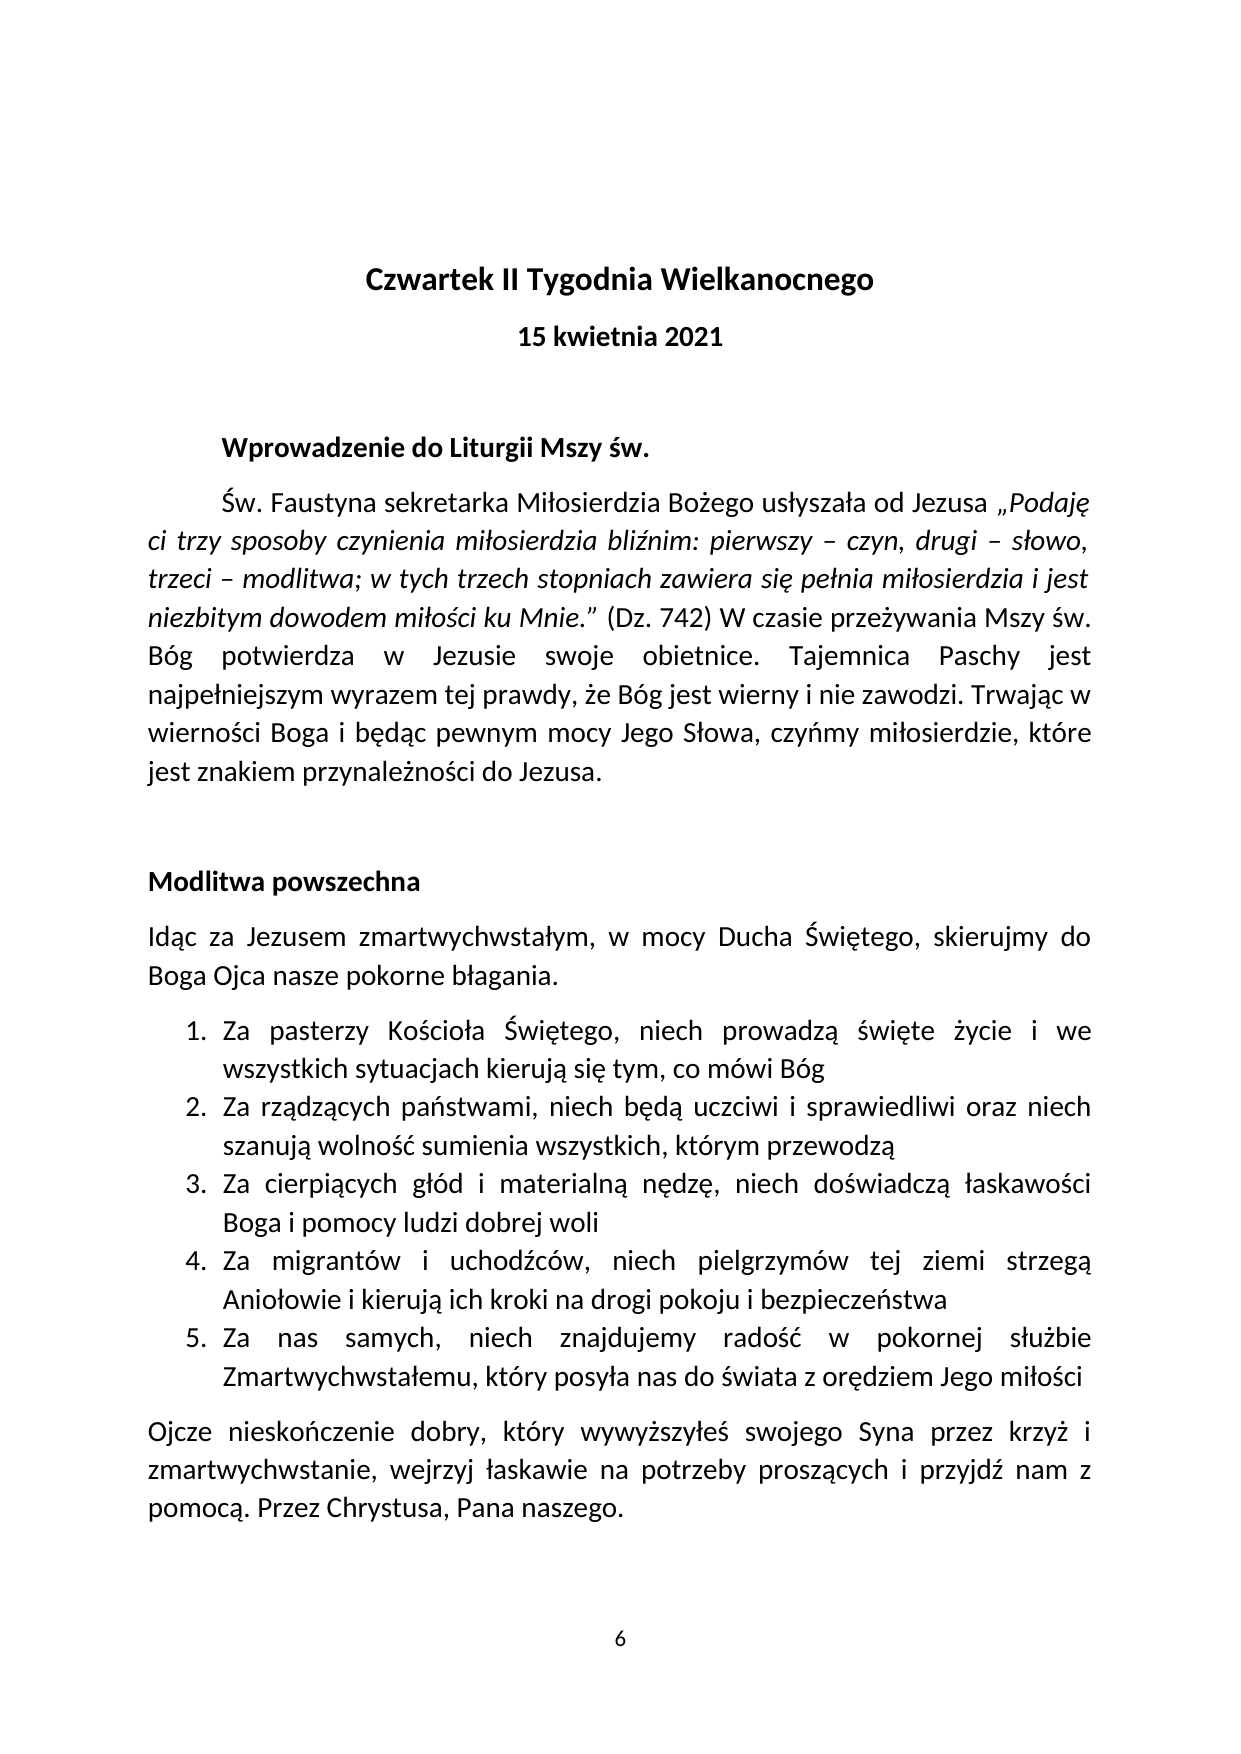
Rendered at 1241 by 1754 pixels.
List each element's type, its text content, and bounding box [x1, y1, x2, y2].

text Św. Faustyna sekretarka Miłosierdzia Bożego usłyszała od Jezusa „Podaję ci trzy sposoby czynienia miłosierdzia bliźnim: pierwszy – czyn, drugi – słowo, trzeci – modlitwa; w tych trzech stopniach zawiera się pełnia miłosierdzia i jest niezbitym dowodem miłości ku Mnie.” (Dz. 742) W czasie przeżywania Mszy św. Bóg potwierdza w Jezusie swoje obietnice. Tajemnica Paschy jest najpełniejszym wyrazem tej prawdy, że Bóg jest wierny i nie zawodzi. Trwając w wierności Boga i będąc pewnym mocy Jego Słowa, czyńmy miłosierdzie, które jest znakiem przynależności do Jezusa. [148, 484, 1093, 788]
text Idąc za Jezusem zmartwychwstałym, w mocy Ducha Świętego, skierujmy do Boga Ojca nasze pokorne błagania. [148, 918, 1093, 992]
text Czwartek II Tygodnia Wielkanocnego [148, 258, 1093, 298]
text Ojcze nieskończenie dobry, który wywyższyłeś swojego Syna przez krzyż i zmartwychwstanie, wejrzyj łaskawie na potrzeby proszących i przyjdź nam z pomocą. Przez Chrystusa, Pana naszego. [148, 1413, 1093, 1525]
text 15 kwietnia 2021 [148, 318, 1093, 354]
text Wprowadzenie do Liturgii Mszy św. [148, 429, 1093, 464]
list Za rządzących państwami, niech będą uczciwi i sprawiedliwi oraz niech szanują wolność sumienia wszystkich, którym przewodzą [185, 1088, 1093, 1163]
list Za pasterzy Kościoła Świętego, niech prowadzą święte życie i we wszystkich sytuacjach kierują się tym, co mówi Bóg [185, 1012, 1093, 1086]
text Modlitwa powszechna [148, 863, 1093, 899]
list Za cierpiących głód i materialną nędzę, niech doświadczą łaskawości Boga i pomocy ludzi dobrej woli [185, 1165, 1093, 1239]
list Za nas samych, niech znajdujemy radość w pokornej służbie Zmartwychwstałemu, który posyła nas do świata z orędziem Jego miłości [185, 1319, 1093, 1393]
list Za migrantów i uchodźców, niech pielgrzymów tej ziemi strzegą Aniołowie i kierują ich kroki na drogi pokoju i bezpieczeństwa [185, 1242, 1093, 1316]
